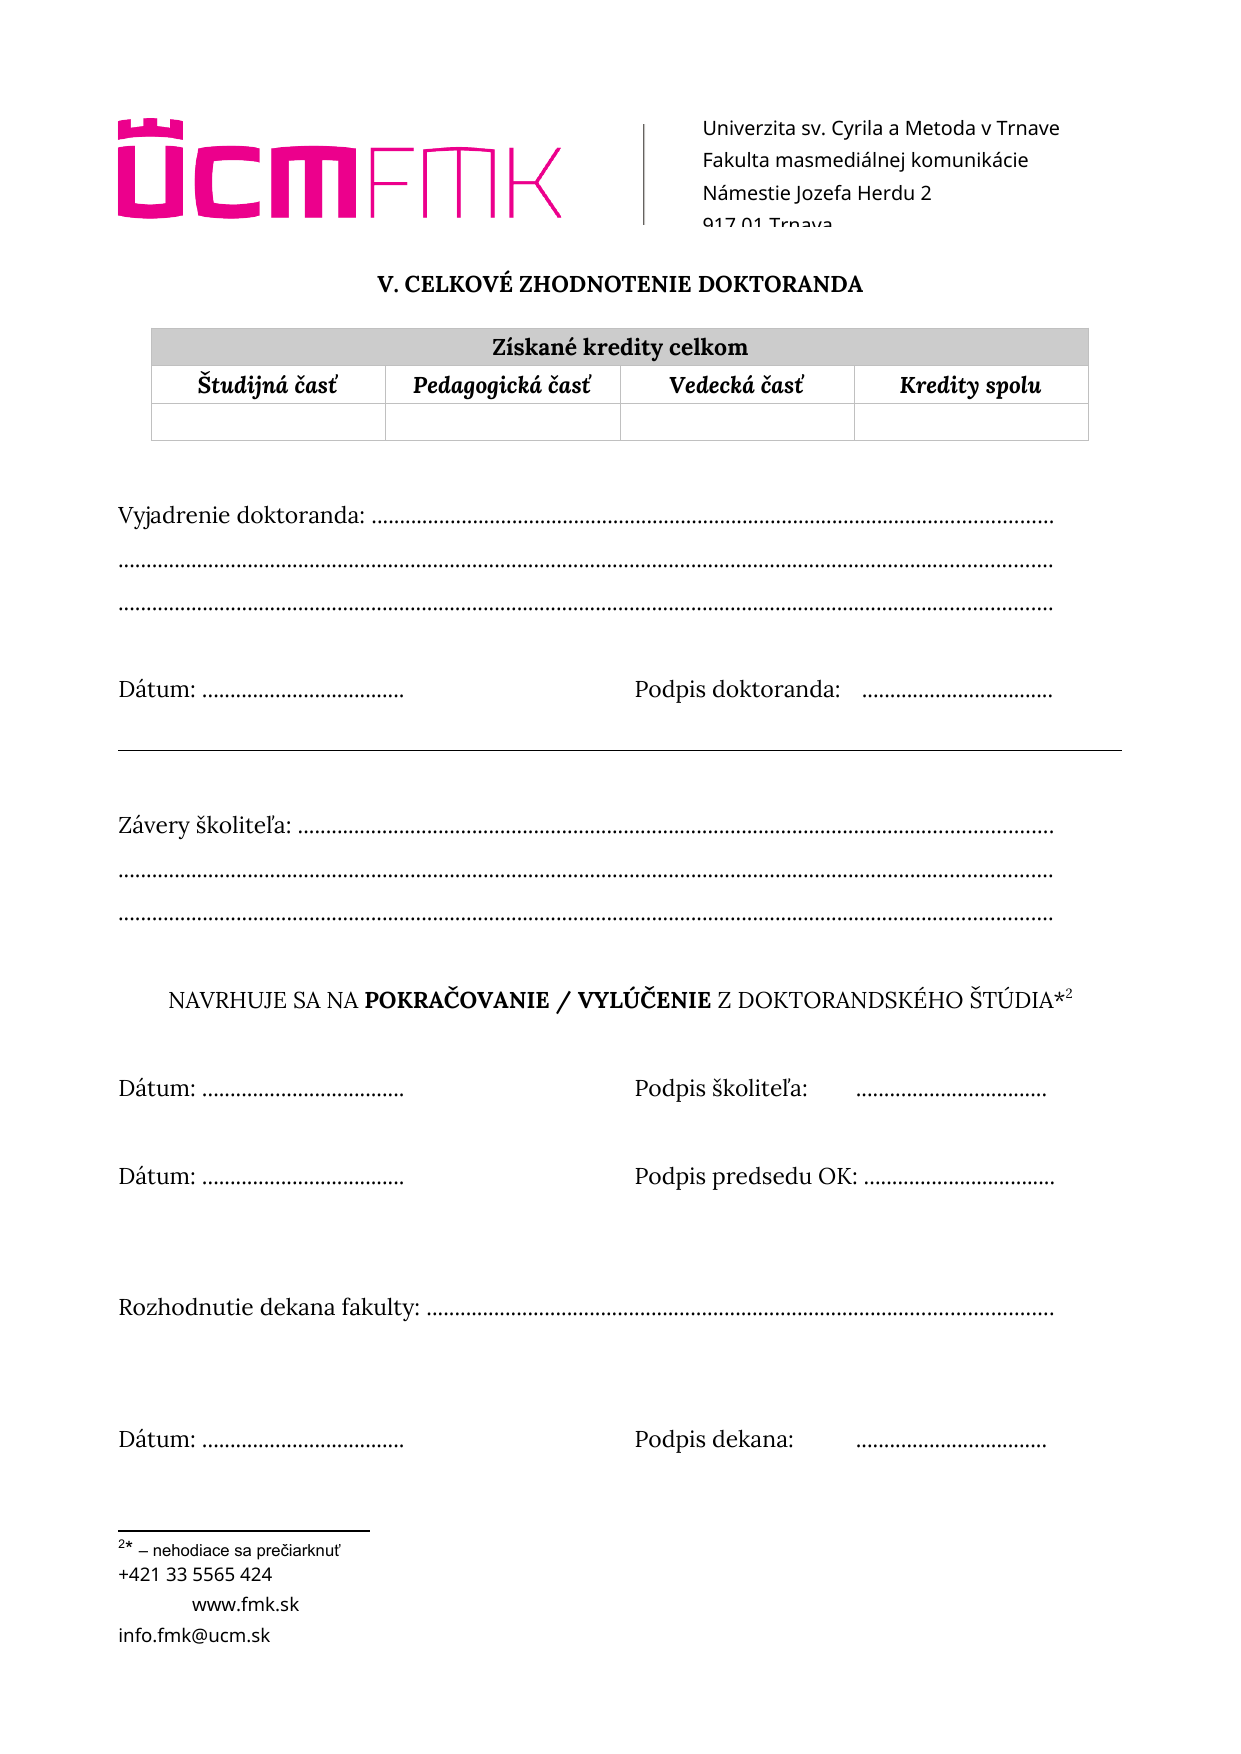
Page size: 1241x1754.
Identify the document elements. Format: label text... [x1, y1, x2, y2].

table_cell Pedagogická časť [386, 366, 620, 403]
table_cell [855, 404, 1088, 440]
text Rozhodnutie dekana fakulty: [118, 1292, 1122, 1322]
text Navrhuje sa na pokračovanie / vylúčenie z doktorandského štúdia* [118, 985, 1122, 1014]
table_cell [621, 404, 854, 440]
text V. Celkové zhodnotenie doktoranda [118, 269, 1122, 298]
text Závery školiteľa: [118, 810, 1122, 884]
table_cell Študijná časť [152, 366, 385, 403]
table_cell [386, 404, 620, 440]
table_header Získané kredity celkom [152, 329, 1088, 365]
table_cell Vedecká časť [621, 366, 854, 403]
table_cell [152, 404, 385, 440]
picture [117, 118, 562, 219]
text Dátum: .................................... Podpis školiteľa: .................................. [118, 1073, 1122, 1103]
text Dátum: .................................... Podpis predsedu OK: .................................. [118, 1161, 1122, 1191]
text Dátum: .................................... Podpis doktoranda: .................................. [118, 675, 1122, 704]
text Vyjadrenie doktoranda: [118, 500, 1122, 573]
text Dátum: .................................... Podpis dekana: .................................. [118, 1424, 1122, 1454]
table_cell Kredity spolu [855, 366, 1088, 403]
